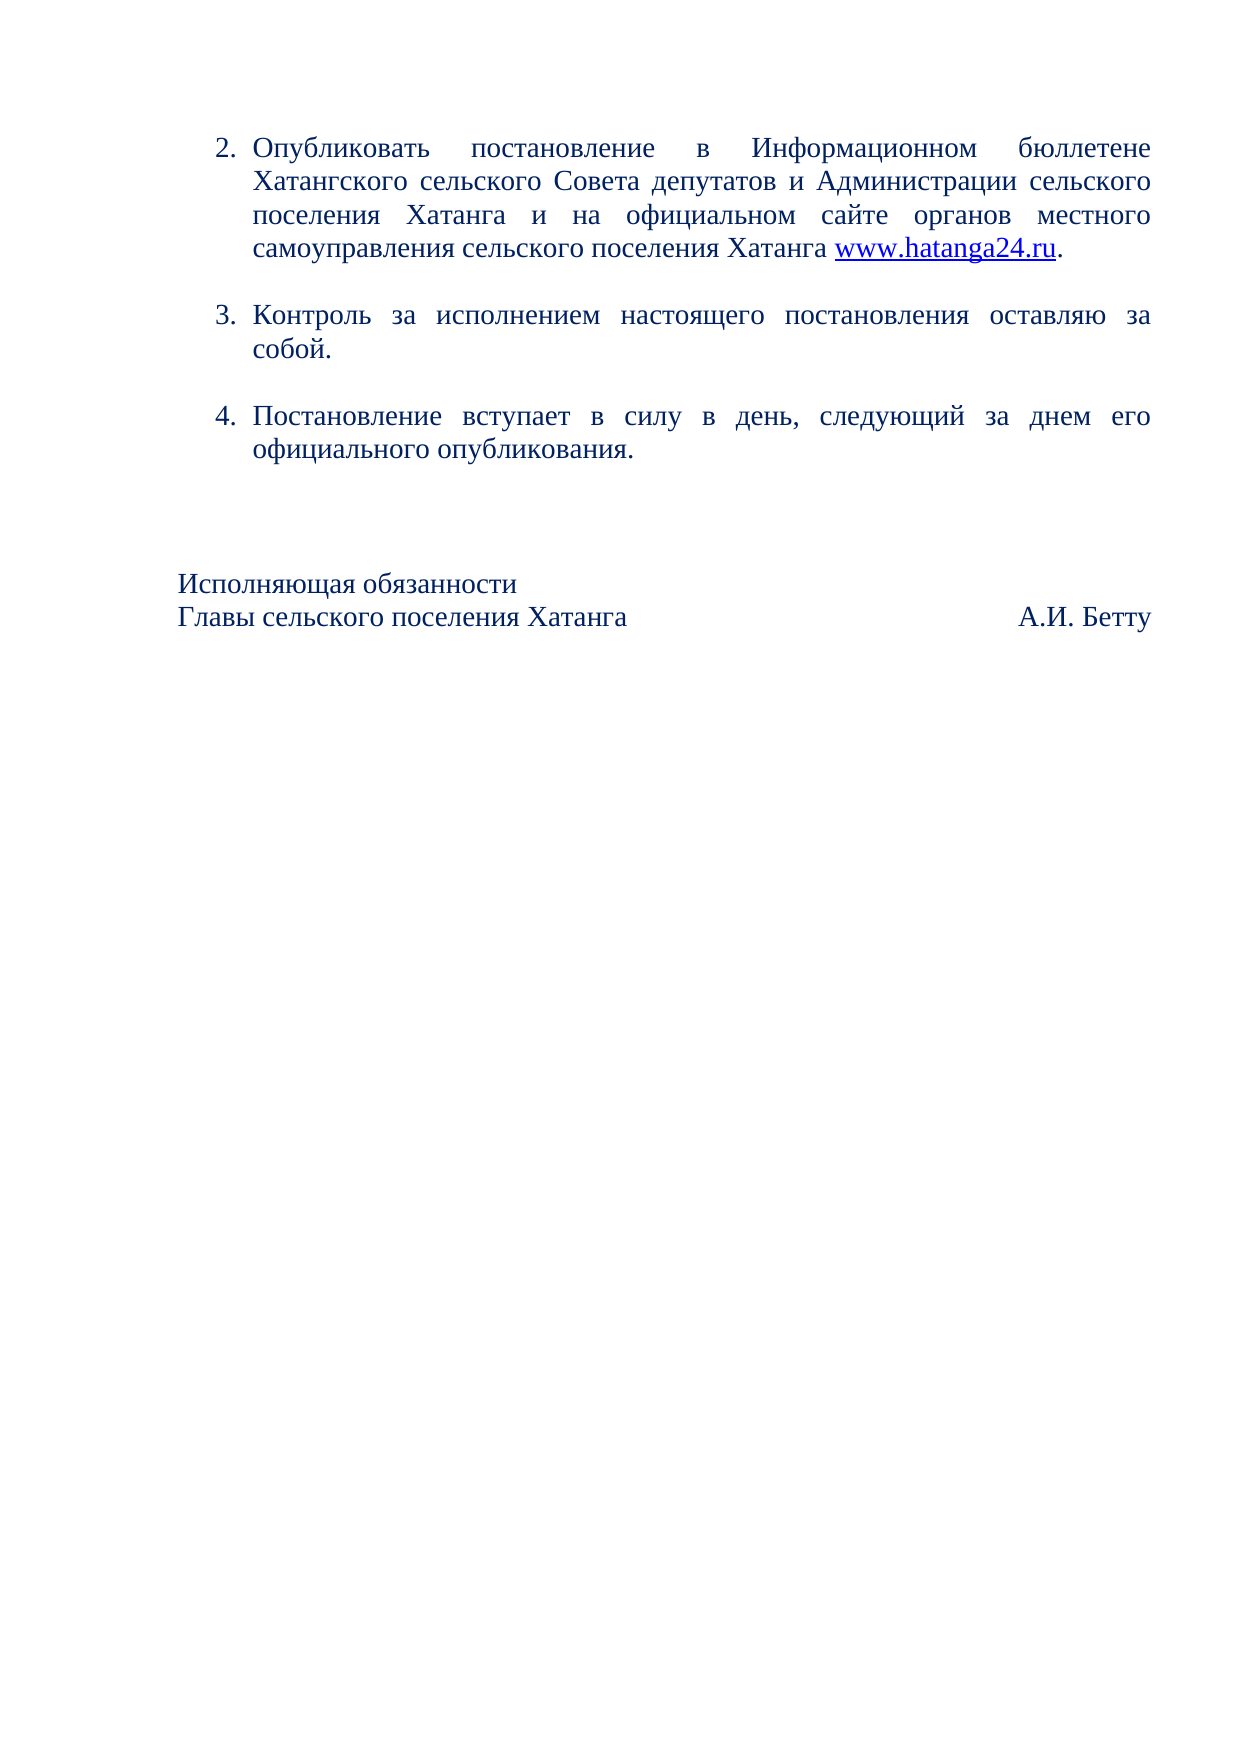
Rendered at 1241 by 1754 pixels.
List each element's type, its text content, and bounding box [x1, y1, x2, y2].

list Опубликовать постановление в Информационном бюллетене Хатангского сельского Совета депутатов и Администрации сельского поселения Хатанга и на официальном сайте органов местного самоуправления сельского поселения Хатанга www.hatanga24.ru. [215, 130, 1152, 264]
list Постановление вступает в силу в день, следующий за днем его официального опубликования. [215, 398, 1152, 465]
text Главы сельского поселения Хатанга А.И. Бетту [177, 599, 1152, 633]
text Исполняющая обязанности [177, 566, 1152, 599]
list Контроль за исполнением настоящего постановления оставляю за собой. [215, 297, 1152, 364]
